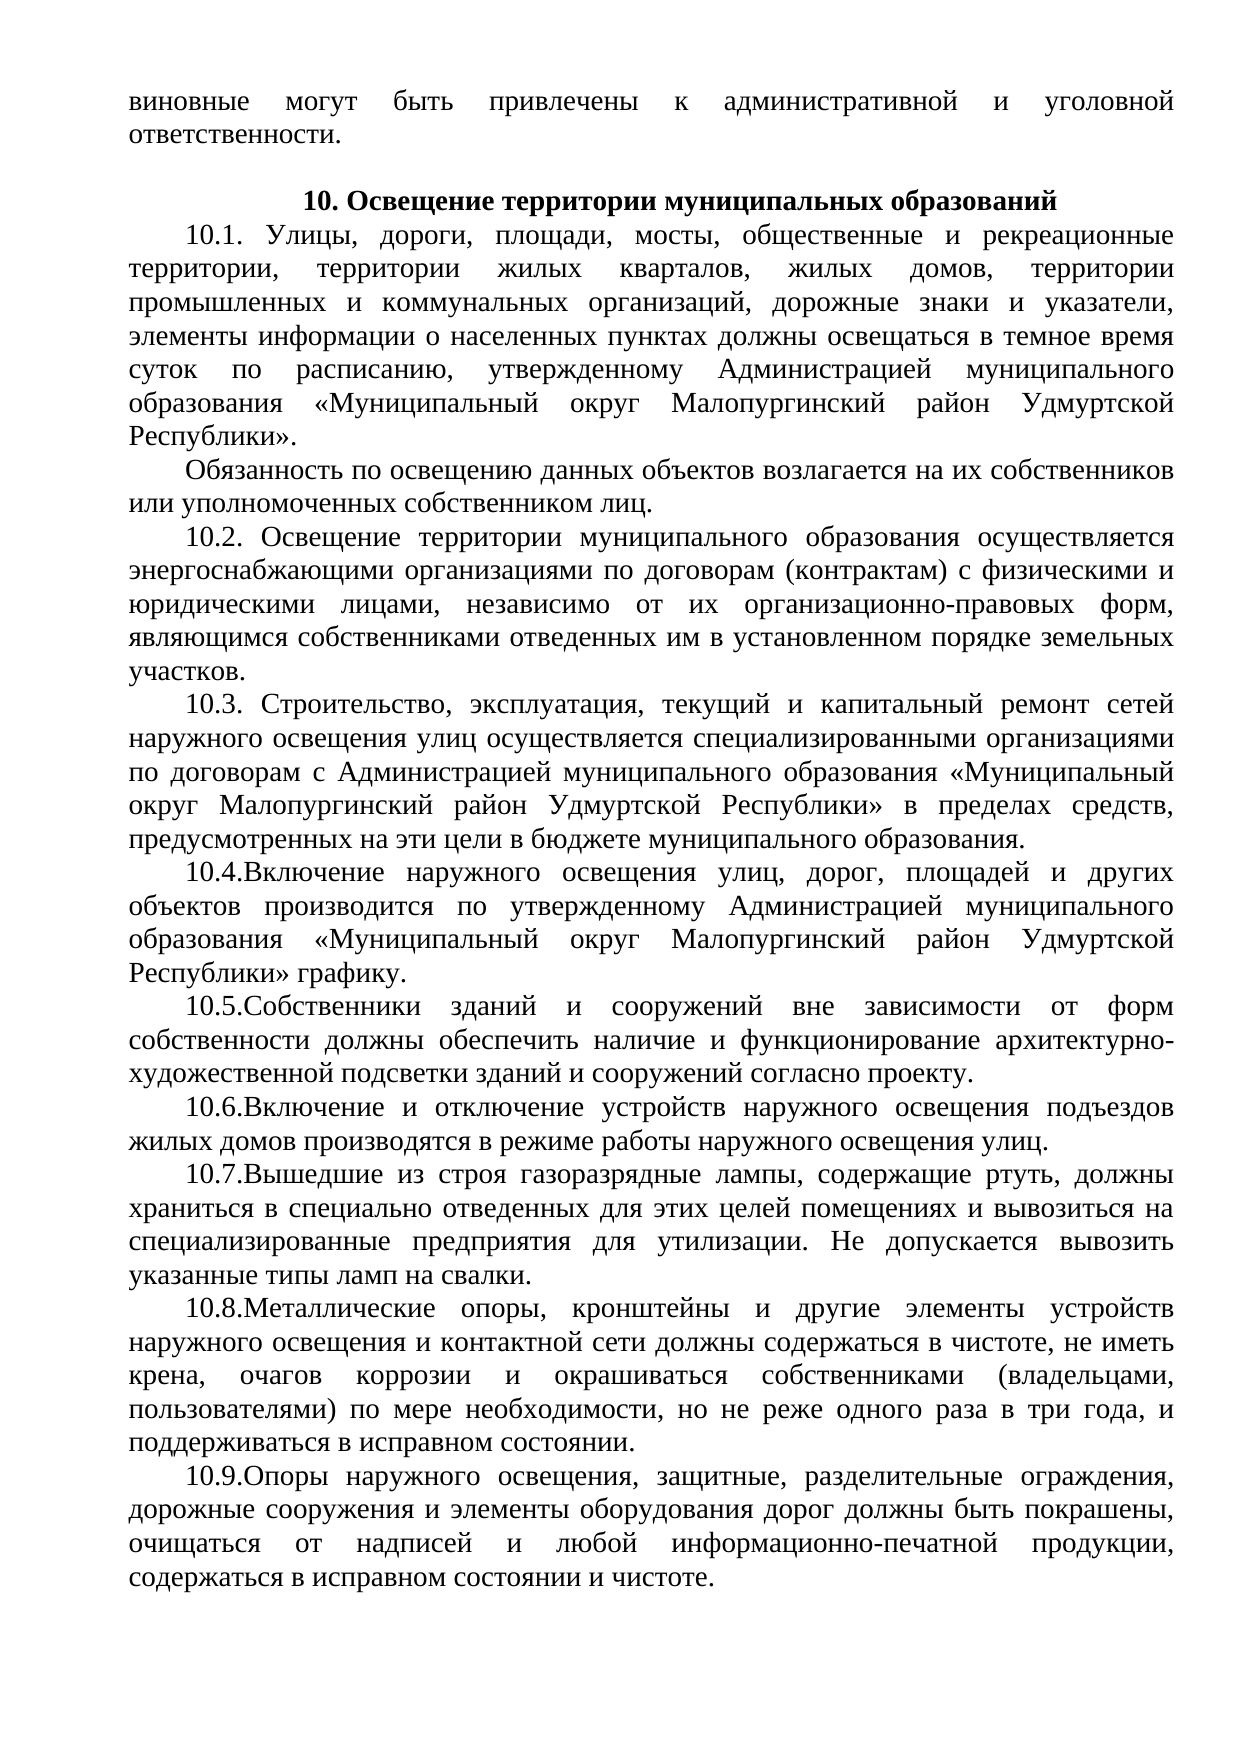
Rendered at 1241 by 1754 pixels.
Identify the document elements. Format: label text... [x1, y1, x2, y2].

text 10.9.Опоры наружного освещения, защитные, разделительные ограждения, дорожные сооружения и элементы оборудования дорог должны быть покрашены, очищаться от надписей и любой информационно-печатной продукции, содержаться в исправном состоянии и чистоте. [128, 1458, 1175, 1592]
text 10.3. Строительство, эксплуатация, текущий и капитальный ремонт сетей наружного освещения улиц осуществляется специализированными организациями по договорам с Администрацией муниципального образования «Муниципальный округ Малопургинский район Удмуртской Республики» в пределах средств, предусмотренных на эти цели в бюджете муниципального образования. [128, 687, 1175, 854]
text 10.4.Включение наружного освещения улиц, дорог, площадей и других объектов производится по утвержденному Администрацией муниципального образования «Муниципальный округ Малопургинский район Удмуртской Республики» графику. [128, 854, 1175, 988]
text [128, 83, 1175, 150]
text 10.5.Собственники зданий и сооружений вне зависимости от форм собственности должны обеспечить наличие и функционирование архитектурно-художественной подсветки зданий и сооружений согласно проекту. [128, 988, 1175, 1089]
text 10.7.Вышедшие из строя газоразрядные лампы, содержащие ртуть, должны храниться в специально отведенных для этих целей помещениях и вывозиться на специализированные предприятия для утилизации. Не допускается вывозить указанные типы ламп на свалки. [128, 1156, 1175, 1290]
text 10.8.Металлические опоры, кронштейны и другие элементы устройств наружного освещения и контактной сети должны содержаться в чистоте, не иметь крена, очагов коррозии и окрашиваться собственниками (владельцами, пользователями) по мере необходимости, но не реже одного раза в три года, и поддерживаться в исправном состоянии. [128, 1290, 1175, 1458]
text 10.2. Освещение территории муниципального образования осуществляется энергоснабжающими организациями по договорам (контрактам) с физическими и юридическими лицами, независимо от их организационно-правовых форм, являющимся собственниками отведенных им в установленном порядке земельных участков. [128, 519, 1175, 687]
text 10.1. Улицы, дороги, площади, мосты, общественные и рекреационные территории, территории жилых кварталов, жилых домов, территории промышленных и коммунальных организаций, дорожные знаки и указатели, элементы информации о населенных пунктах должны освещаться в темное время суток по расписанию, утвержденному Администрацией муниципального образования «Муниципальный округ Малопургинский район Удмуртской Республики». [128, 217, 1175, 452]
text Обязанность по освещению данных объектов возлагается на их собственников или уполномоченных собственником лиц. [128, 452, 1175, 519]
text 10.6.Включение и отключение устройств наружного освещения подъездов жилых домов производятся в режиме работы наружного освещения улиц. [128, 1089, 1175, 1156]
text 10. Освещение территории муниципальных образований [128, 183, 1175, 217]
